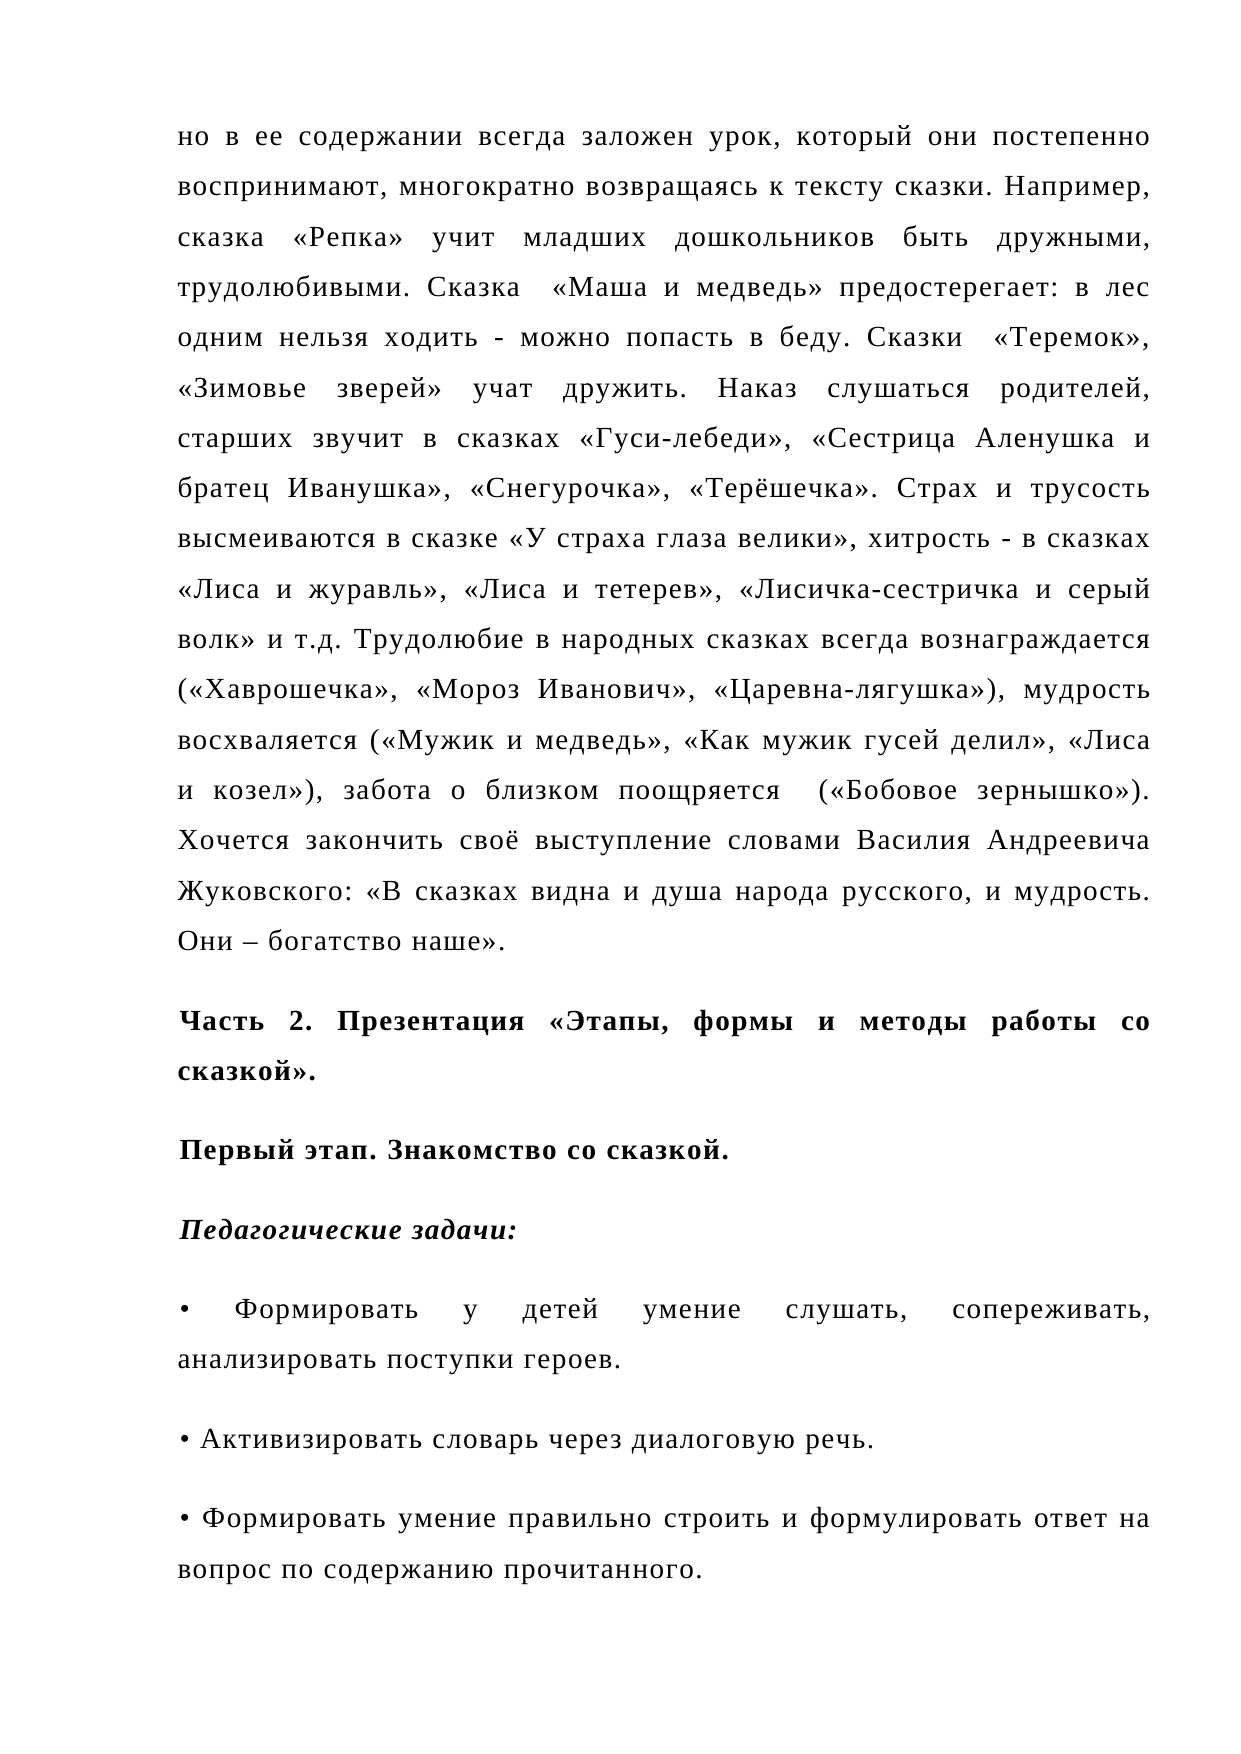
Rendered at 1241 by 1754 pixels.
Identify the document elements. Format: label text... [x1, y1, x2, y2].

text • Формировать у детей умение слушать, сопереживать, анализировать поступки героев. [177, 1291, 1152, 1375]
text Педагогические задачи: [177, 1212, 1152, 1245]
text Часть 2. Презентация «Этапы, формы и методы работы со сказкой». [177, 1003, 1152, 1086]
text • Формировать умение правильно строить и формулировать ответ на вопрос по содержанию прочитанного. [177, 1501, 1152, 1584]
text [177, 118, 1152, 957]
text • Активизировать словарь через диалоговую речь. [177, 1421, 1152, 1455]
text Первый этап. Знакомство со сказкой. [177, 1132, 1152, 1166]
